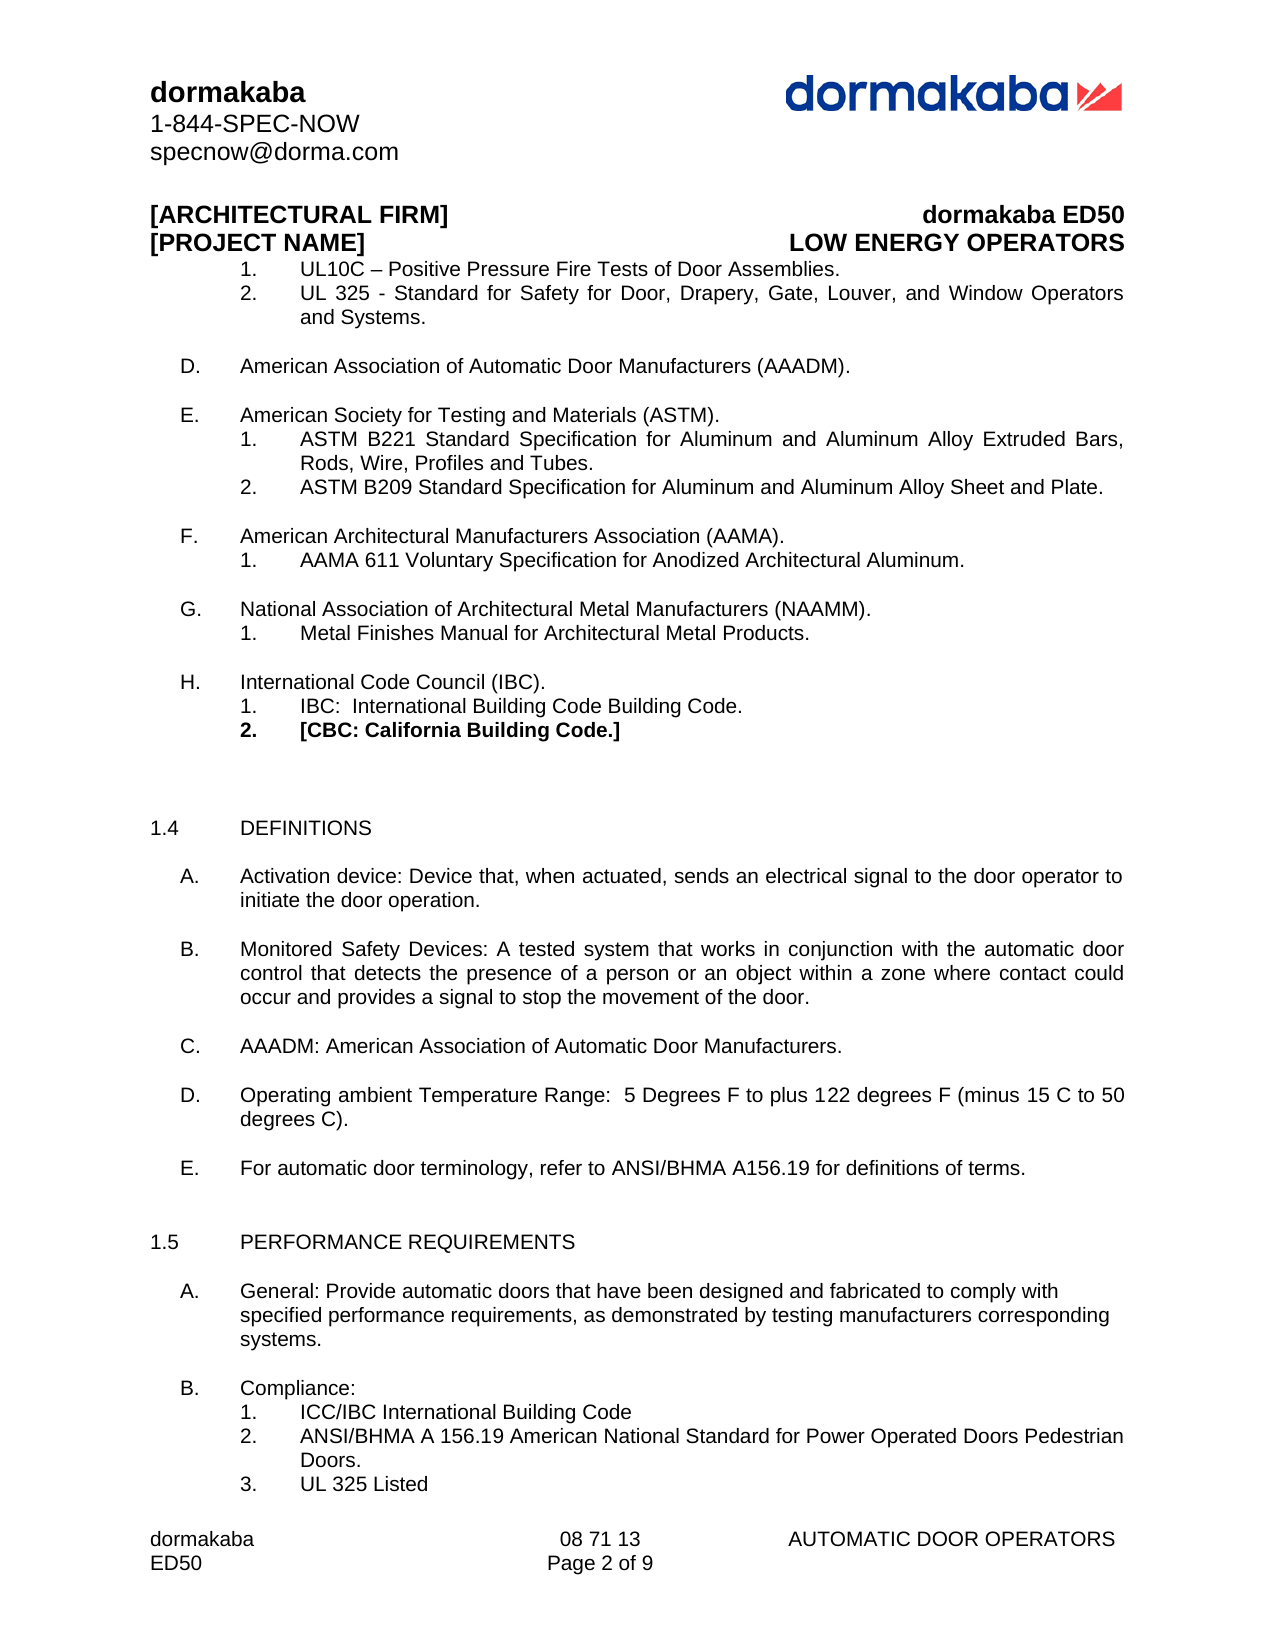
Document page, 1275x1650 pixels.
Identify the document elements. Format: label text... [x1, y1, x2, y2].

text Compliance: [180, 1376, 1125, 1400]
text IBC: International Building Code Building Code. [240, 693, 1125, 717]
text Activation device: Device that, when actuated, sends an electrical signal to the door operator to initiate the door operation. [180, 864, 1125, 912]
text UL 325 Listed [240, 1472, 1125, 1496]
text ANSI/BHMA A 156.19 American National Standard for Power Operated Doors Pedestrian Doors. [240, 1424, 1125, 1472]
text General: Provide automatic doors that have been designed and fabricated to comply with specified performance requirements, as demonstrated by testing manufacturers corresponding systems. [180, 1279, 1125, 1351]
text International Code Council (IBC). [180, 669, 1125, 693]
text PERFORMANCE REQUIREMENTS [150, 1230, 1125, 1254]
text UL 325 - Standard for Safety for Door, Drapery, Gate, Louver, and Window Operators and Systems. [240, 281, 1125, 329]
text Monitored Safety Devices: A tested system that works in conjunction with the automatic door control that detects the presence of a person or an object within a zone where contact could occur and provides a signal to stop the movement of the door. [180, 937, 1125, 1009]
text Metal Finishes Manual for Architectural Metal Products. [240, 621, 1125, 644]
text ASTM B221 Standard Specification for Aluminum and Aluminum Alloy Extruded Bars, Rods, Wire, Profiles and Tubes. [240, 427, 1125, 475]
text ASTM B209 Standard Specification for Aluminum and Aluminum Alloy Sheet and Plate. [240, 475, 1125, 499]
text Operating ambient Temperature Range: 5 Degrees F to plus 122 degrees F (minus 15 C to 50 degrees C). [180, 1083, 1125, 1131]
picture [786, 75, 1122, 111]
text American Association of Automatic Door Manufacturers (AAADM). [180, 354, 1125, 378]
text National Association of Architectural Metal Manufacturers (NAAMM). [180, 597, 1125, 621]
text UL10C – Positive Pressure Fire Tests of Door Assemblies. [240, 257, 1125, 281]
text AAMA 611 Voluntary Specification for Anodized Architectural Aluminum. [240, 548, 1125, 572]
text American Society for Testing and Materials (ASTM). [180, 403, 1125, 427]
text [CBC: California Building Code.] [240, 717, 1125, 741]
text For automatic door terminology, refer to ANSI/BHMA A156.19 for definitions of terms. [180, 1156, 1125, 1180]
text American Architectural Manufacturers Association (AAMA). [180, 524, 1125, 548]
text AAADM: American Association of Automatic Door Manufacturers. [180, 1034, 1125, 1058]
text DEFINITIONS [150, 815, 1125, 839]
text ICC/IBC International Building Code [240, 1400, 1125, 1424]
